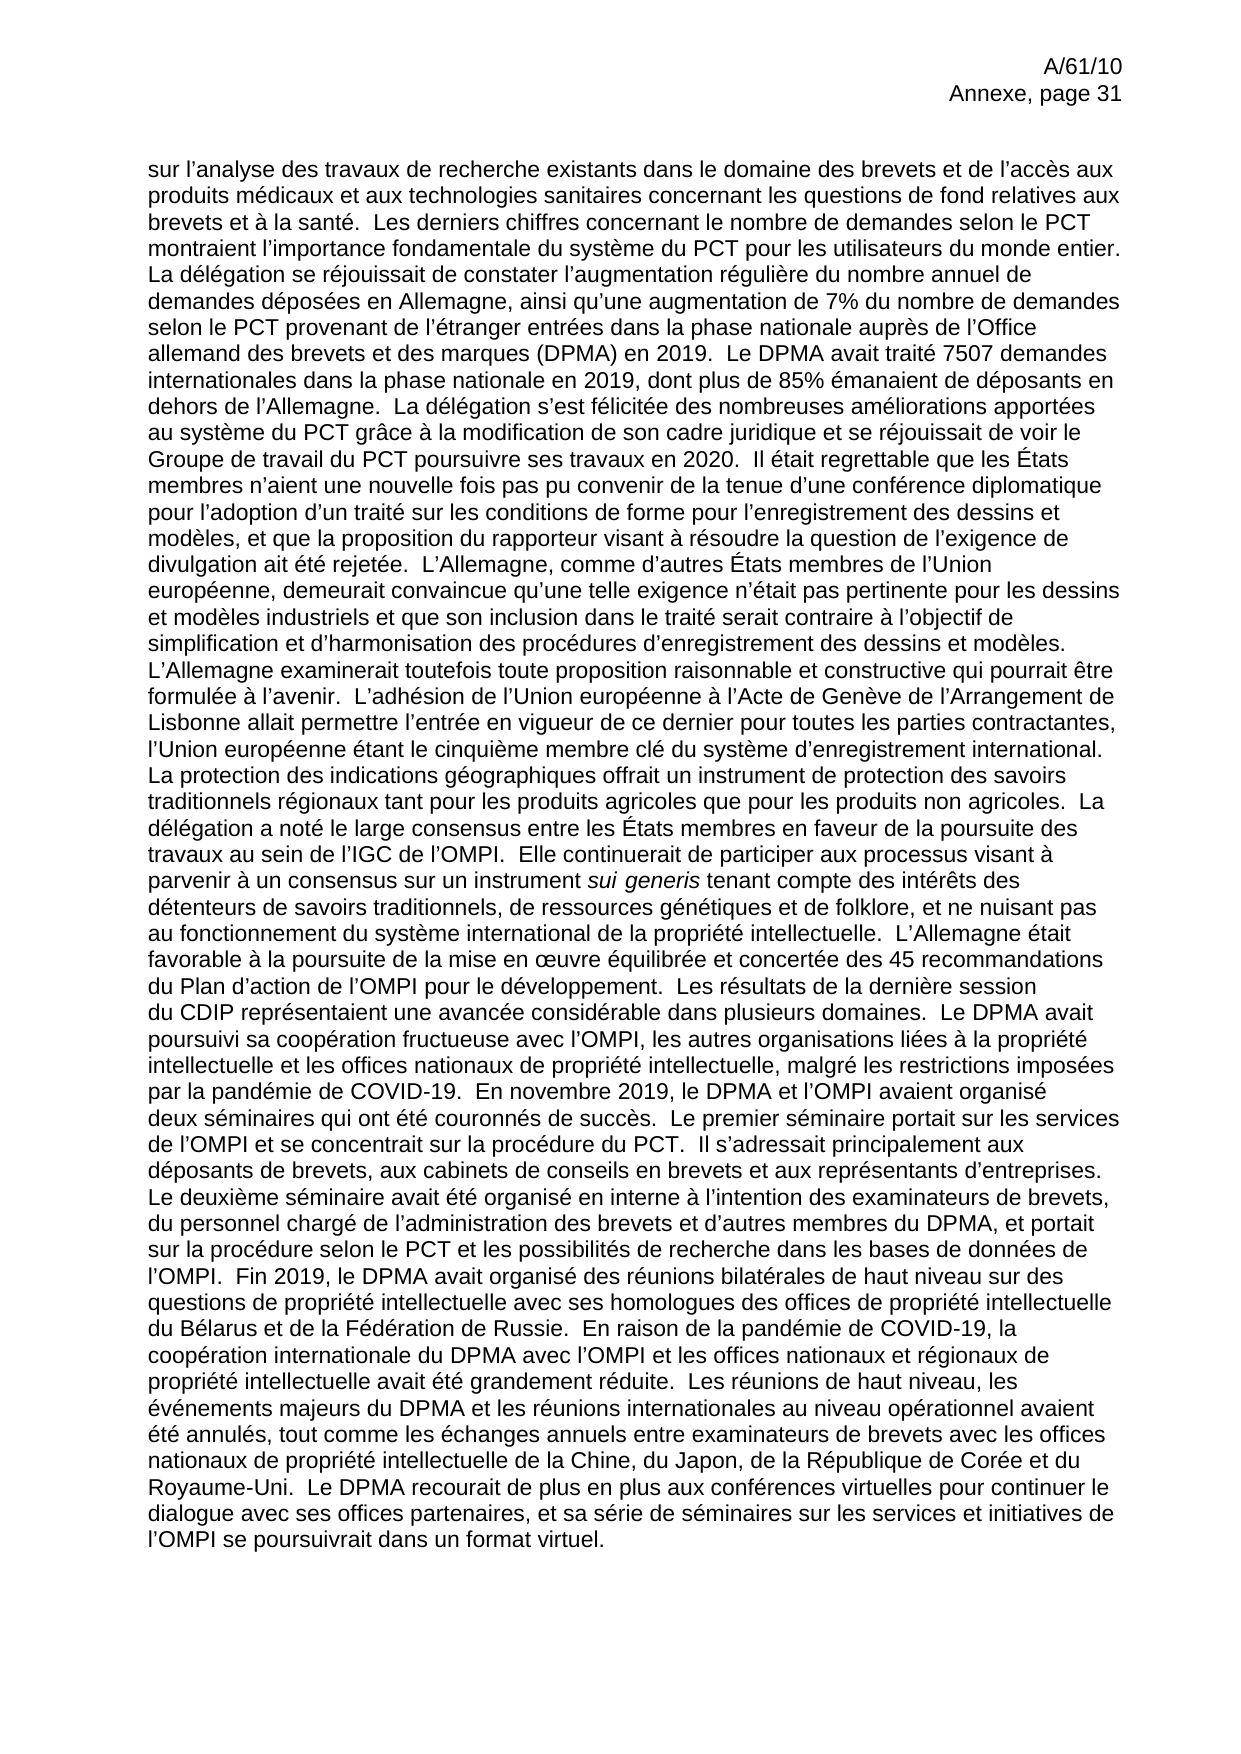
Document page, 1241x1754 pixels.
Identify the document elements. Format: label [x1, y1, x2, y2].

text [148, 156, 1122, 1553]
